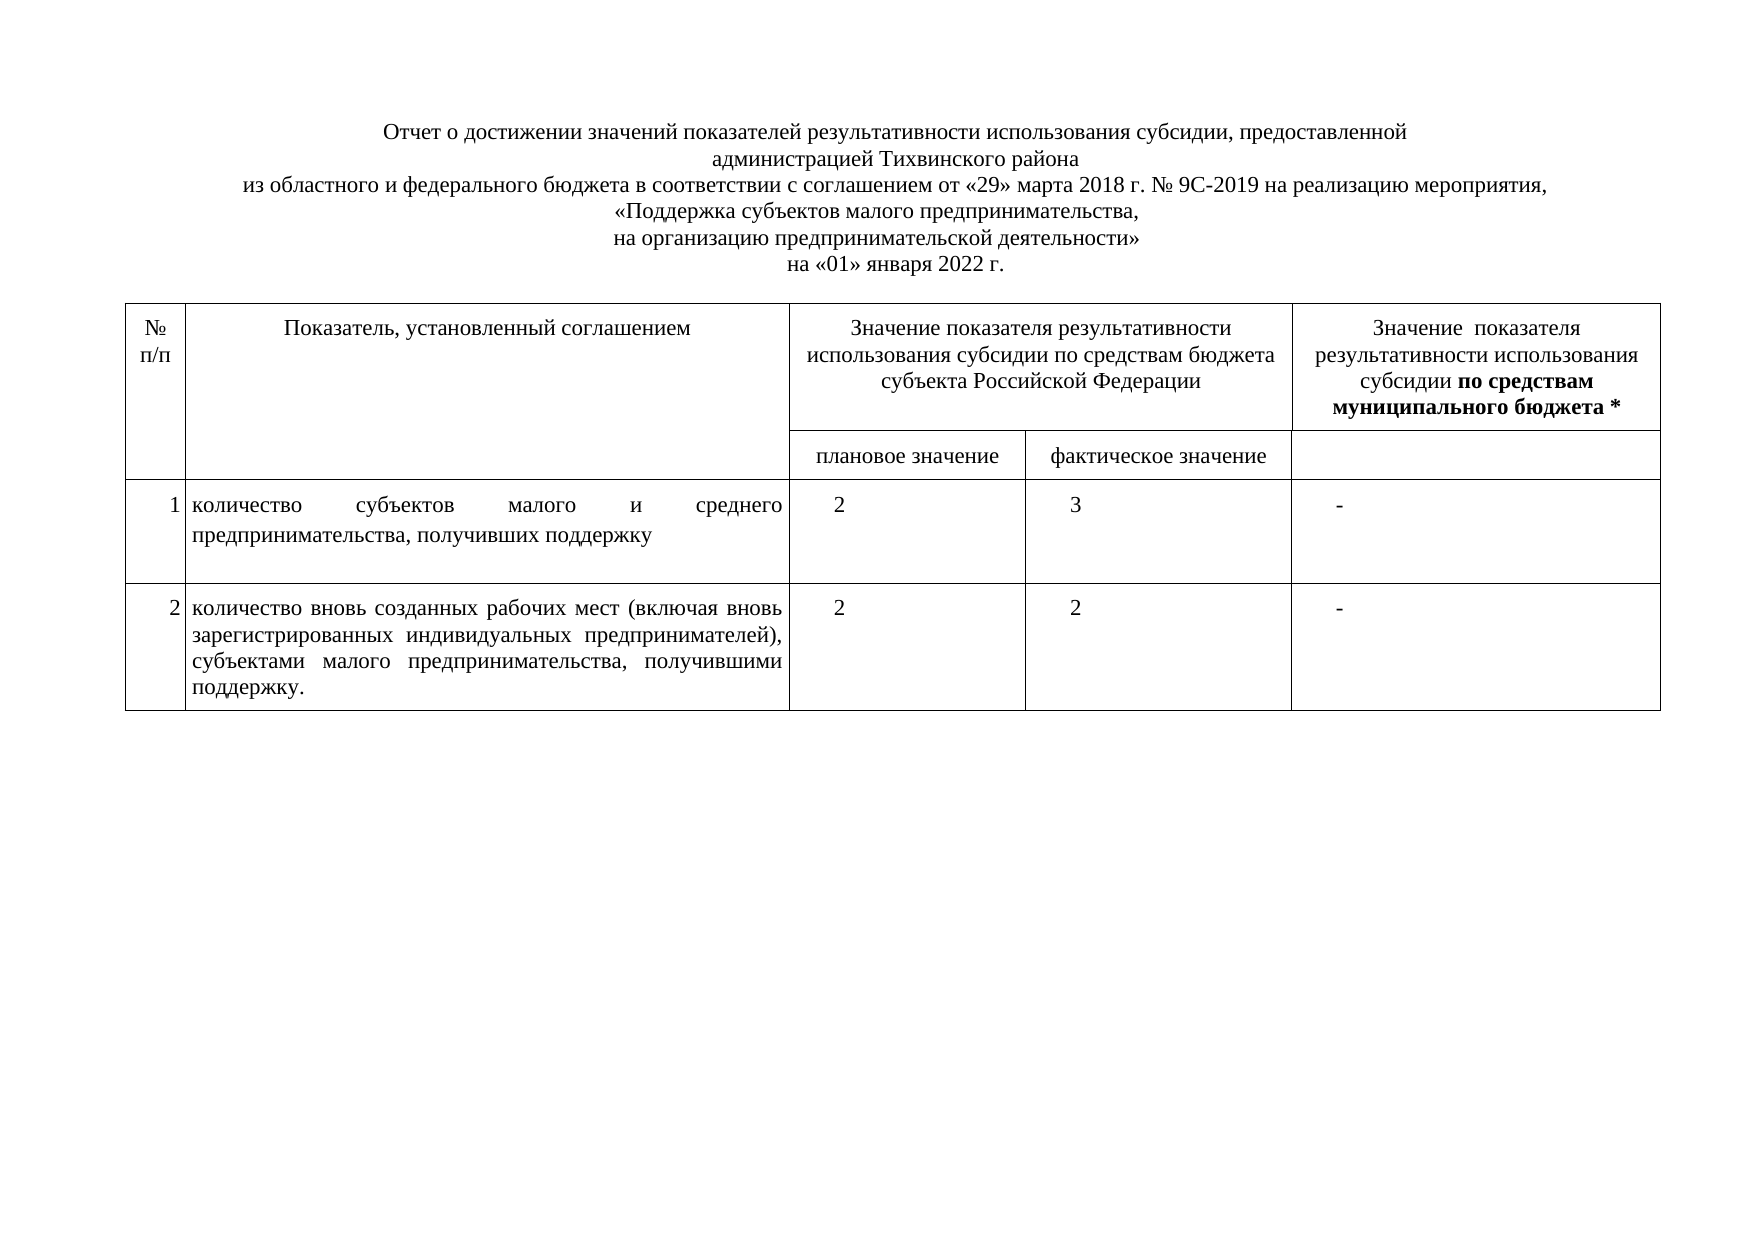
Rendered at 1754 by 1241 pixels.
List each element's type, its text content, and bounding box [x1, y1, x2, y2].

table_cell фактическое значение [1026, 431, 1291, 479]
text на «01» января 2022 г. [156, 250, 1636, 276]
table_cell количество вновь созданных рабочих мест (включая вновь зарегистрированных индивидуальных предпринимателей), субъектами малого предпринимательства, получившими поддержку. [186, 584, 789, 710]
text на организацию предпринимательской деятельности» [118, 224, 1636, 250]
table_cell плановое значение [790, 431, 1025, 479]
table_cell 1 [126, 480, 185, 583]
table_cell 2 [790, 584, 1025, 710]
table_cell - [1292, 584, 1660, 710]
table_header Показатель, установленный соглашением [186, 304, 789, 479]
table_header Значение показателя результативности использования субсидии по средствам бюджета субъекта Российской Федерации [790, 304, 1292, 430]
table_cell 3 [1026, 480, 1291, 583]
table_cell - [1292, 480, 1660, 583]
table_cell 2 [1026, 584, 1291, 710]
table_header Значение показателя результативности использования субсидии по средствам муниципального бюджета * [1293, 304, 1660, 430]
table_cell 2 [126, 584, 185, 710]
table_header № п/п [126, 304, 185, 479]
text «Поддержка субъектов малого предпринимательства, [118, 197, 1636, 224]
table_cell 2 [790, 480, 1025, 583]
text Отчет о достижении значений показателей результативности использования субсидии, предоставленной [156, 118, 1636, 144]
table_cell количество субъектов малого и среднего предпринимательства, получивших поддержку [186, 480, 789, 583]
text из областного и федерального бюджета в соответствии с соглашением от «29» марта 2018 г. № 9С-2019 на реализацию мероприятия, [156, 171, 1636, 197]
table_cell [1292, 431, 1660, 479]
text администрацией Тихвинского района [156, 144, 1636, 171]
